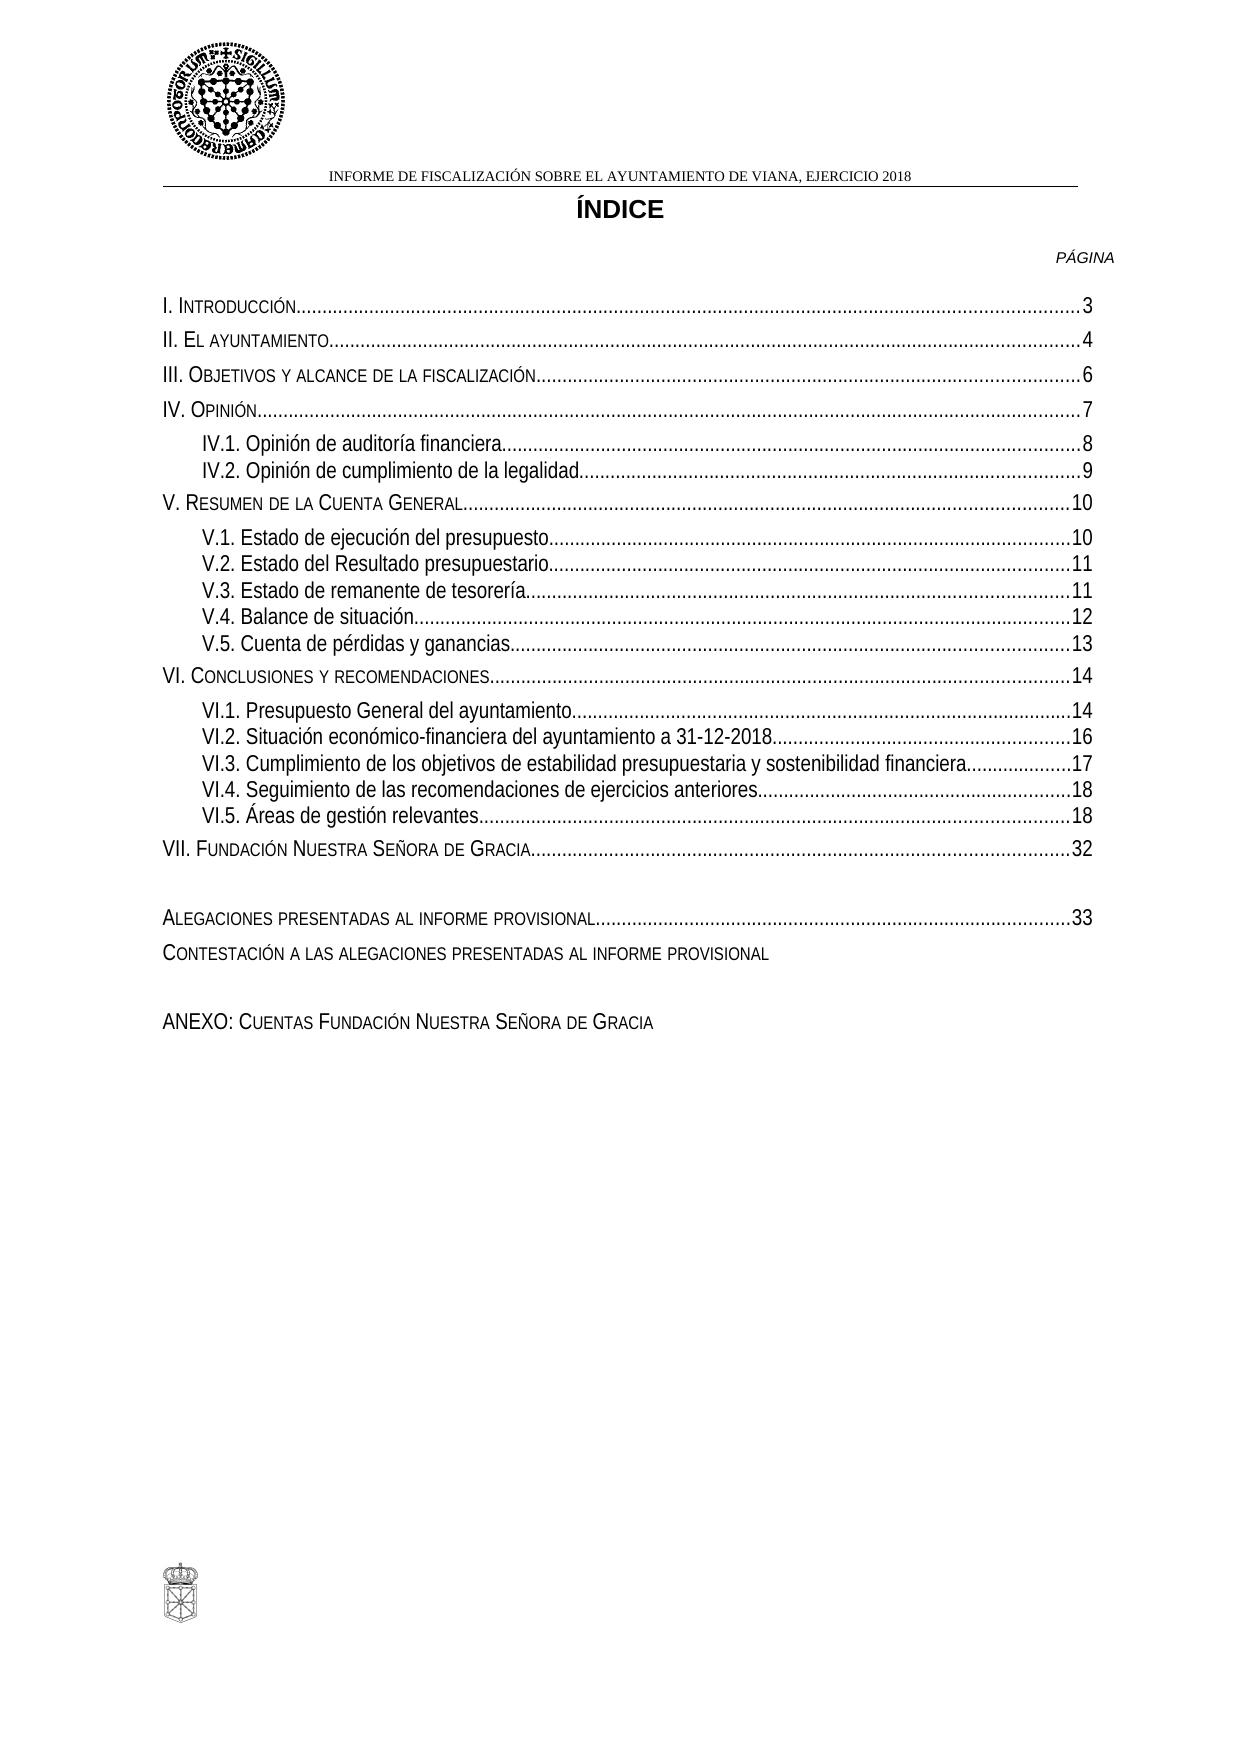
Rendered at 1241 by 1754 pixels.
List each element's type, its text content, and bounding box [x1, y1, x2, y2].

text VII. Fundación Nuestra Señora de Gracia 32 [162, 835, 1078, 861]
text Contestación a las alegaciones presentadas al informe provisional [162, 939, 1078, 965]
picture [162, 1562, 199, 1624]
text V. Resumen de la Cuenta General 10 [162, 489, 1078, 516]
text I. Introducción 3 [162, 292, 1078, 318]
text IV.2. Opinión de cumplimiento de la legalidad 9 [202, 457, 1078, 483]
text III. Objetivos y alcance de la fiscalización 6 [162, 361, 1078, 387]
text VI.4. Seguimiento de las recomendaciones de ejercicios anteriores 18 [202, 776, 1078, 802]
text VI.1. Presupuesto General del ayuntamiento 14 [202, 697, 1078, 723]
picture [162, 38, 289, 164]
text ANEXO: Cuentas Fundación Nuestra Señora de Gracia [162, 1008, 1078, 1034]
text VI.5. Áreas de gestión relevantes 18 [202, 802, 1078, 828]
text IV.1. Opinión de auditoría financiera 8 [202, 430, 1078, 457]
text VI.3. Cumplimiento de los objetivos de estabilidad presupuestaria y sostenibilidad financiera 17 [202, 749, 1078, 776]
text V.3. Estado de remanente de tesorería 11 [202, 577, 1078, 603]
text V.5. Cuenta de pérdidas y ganancias 13 [202, 629, 1078, 656]
text II. El ayuntamiento 4 [162, 326, 1078, 353]
text VI. Conclusiones y recomendaciones 14 [162, 662, 1078, 688]
text IV. Opinión 7 [162, 396, 1078, 422]
text Página [162, 249, 1114, 267]
text Índice [162, 194, 1078, 224]
text VI.2. Situación económico-financiera del ayuntamiento a 31-12-2018 16 [202, 723, 1078, 749]
text V.1. Estado de ejecución del presupuesto 10 [202, 524, 1078, 550]
text V.4. Balance de situación 12 [202, 603, 1078, 629]
text Alegaciones presentadas al informe provisional 33 [162, 904, 1078, 931]
text V.2. Estado del Resultado presupuestario 11 [202, 550, 1078, 577]
